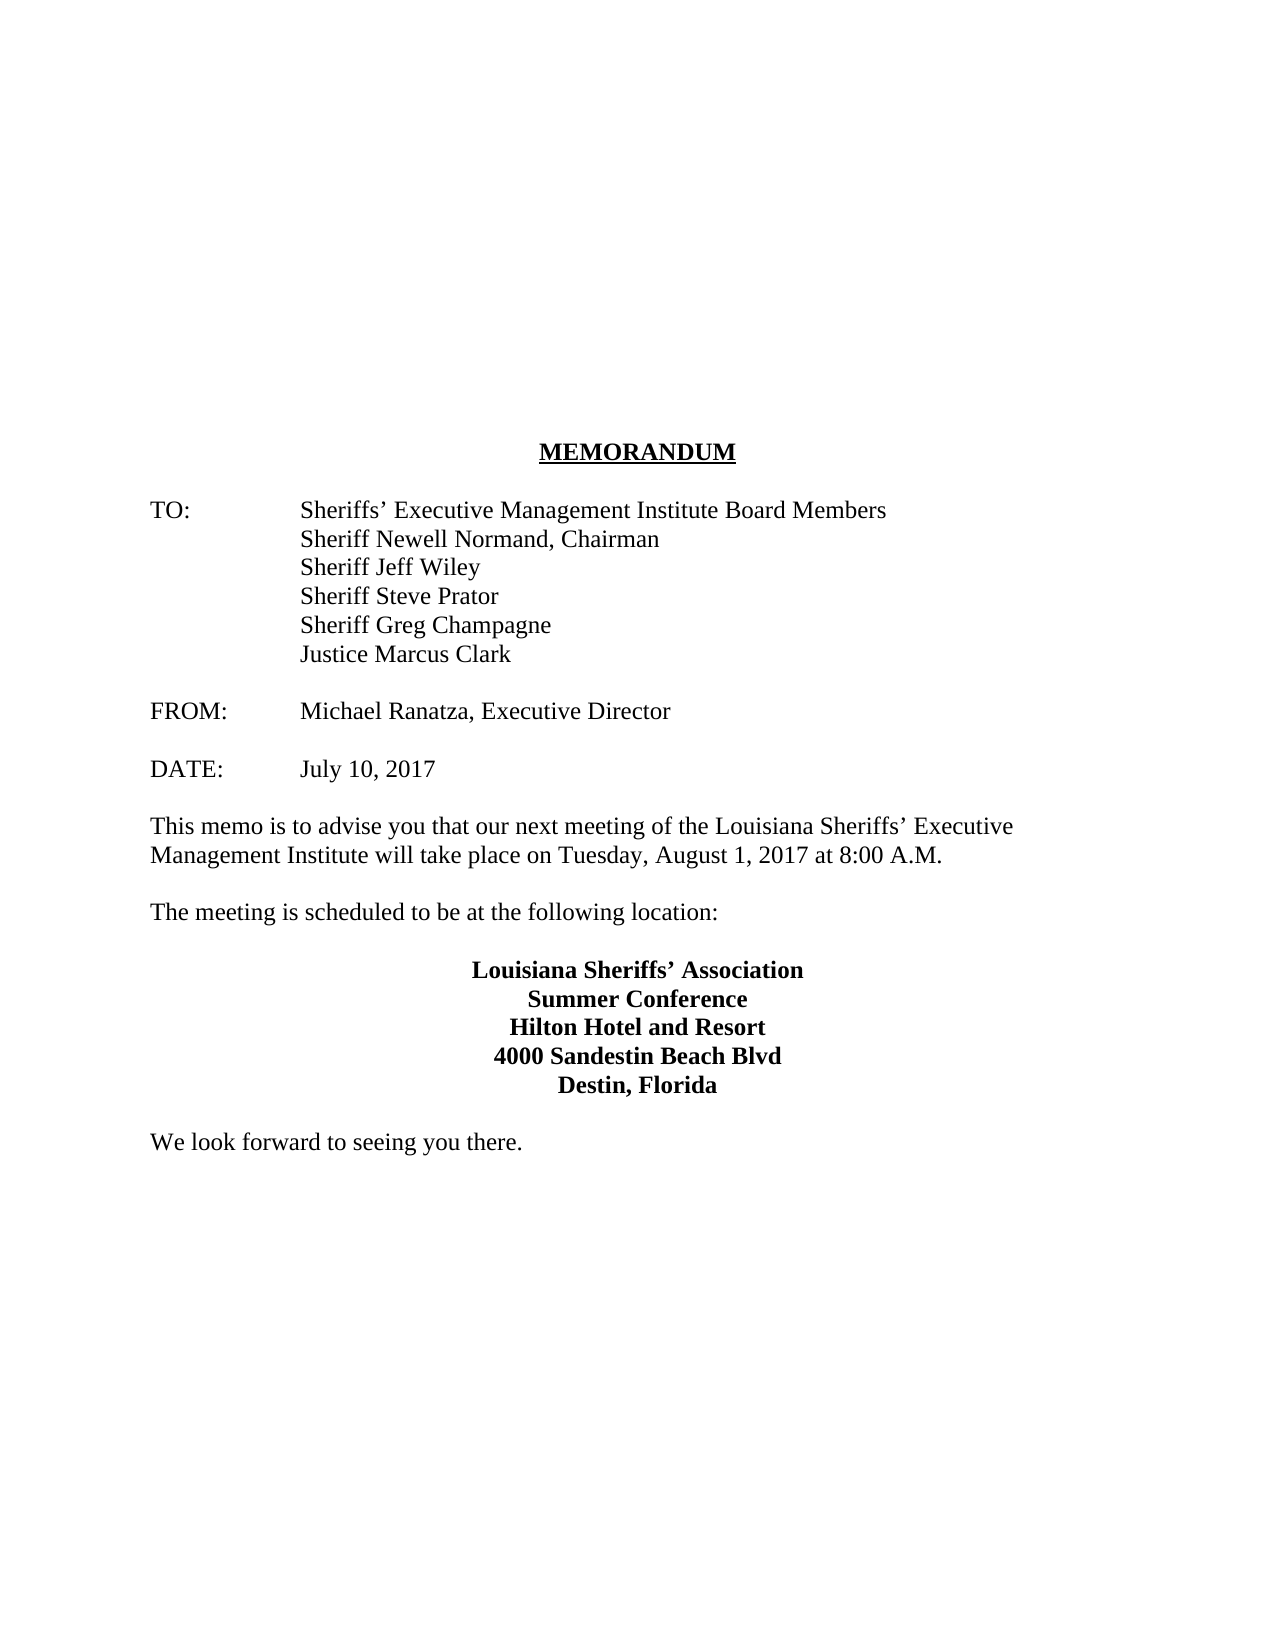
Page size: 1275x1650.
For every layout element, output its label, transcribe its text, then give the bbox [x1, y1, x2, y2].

text We look forward to seeing you there. [150, 1127, 1125, 1156]
text Sheriff Greg Champagne [150, 610, 1125, 639]
text Justice Marcus Clark [150, 639, 1125, 667]
text This memo is to advise you that our next meeting of the Louisiana Sheriffs’ Executive Management Institute will take place on Tuesday, August 1, 2017 at 8:00 A.M. [150, 811, 1125, 869]
text Summer Conference [150, 984, 1125, 1012]
text Sheriff Jeff Wiley [150, 552, 1125, 581]
text FROM: Michael Ranatza, Executive Director [150, 696, 1125, 725]
text TO: Sheriffs’ Executive Management Institute Board Members [150, 495, 1125, 524]
text The meeting is scheduled to be at the following location: [150, 897, 1125, 926]
text Sheriff Steve Prator [150, 581, 1125, 610]
text 4000 Sandestin Beach Blvd [150, 1041, 1125, 1070]
text Destin, Florida [150, 1070, 1125, 1099]
text DATE: July 10, 2017 [150, 754, 1125, 782]
text MEMORANDUM [150, 437, 1125, 466]
text Sheriffs’ Association [150, 955, 1125, 984]
text Sheriff Newell Normand, Chairman [150, 524, 1125, 552]
text Hilton Hotel and Resort [150, 1012, 1125, 1041]
